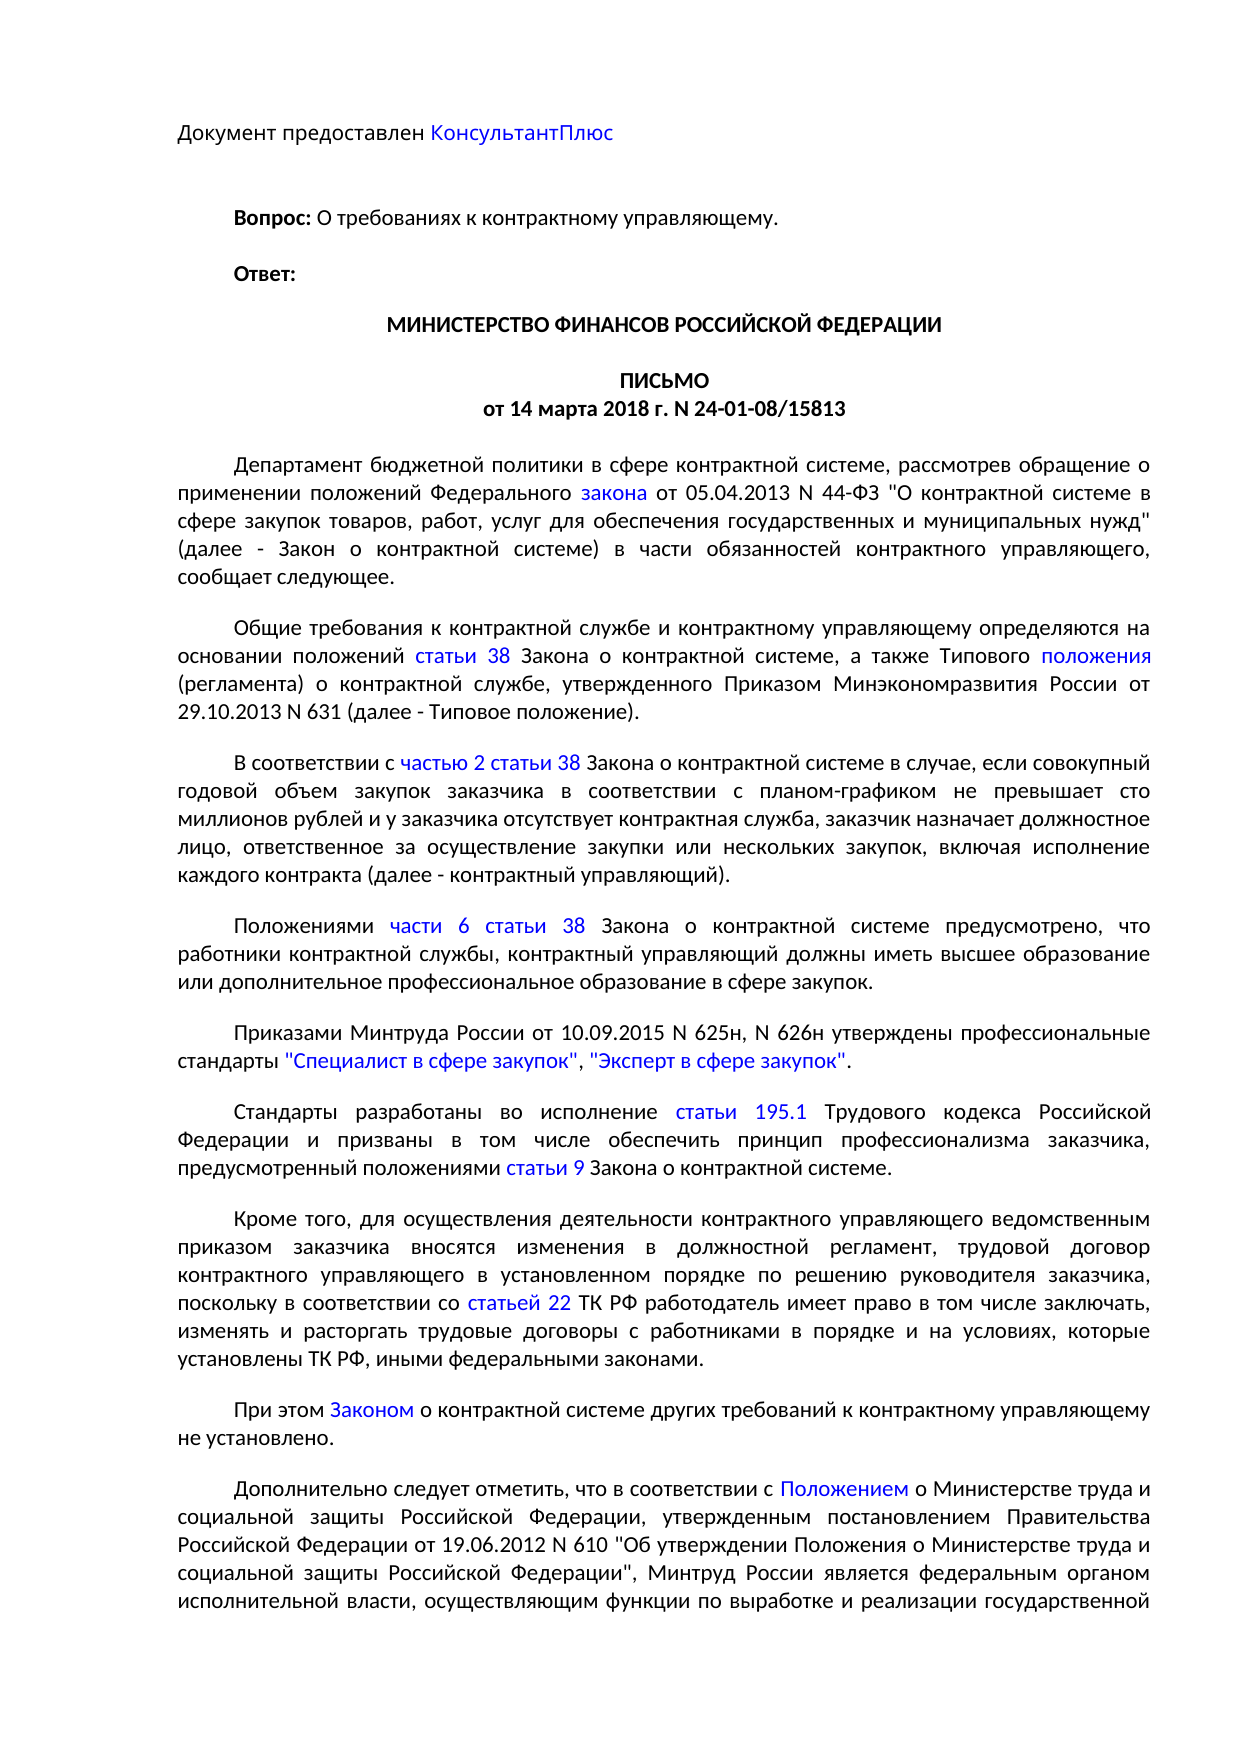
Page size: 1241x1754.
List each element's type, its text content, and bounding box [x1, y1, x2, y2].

title от 14 марта 2018 г. N 24-01-08/15813 [177, 394, 1152, 422]
text Ответ: [177, 259, 1152, 287]
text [177, 1474, 1152, 1614]
text Департамент бюджетной политики в сфере контрактной системе, рассмотрев обращение о применении положений Федерального закона от 05.04.2013 N 44-ФЗ "О контрактной системе в сфере закупок товаров, работ, услуг для обеспечения государственных и муниципальных нужд" (далее - Закон о контрактной системе) в части обязанностей контрактного управляющего, сообщает следующее. [177, 450, 1152, 590]
title ПИСЬМО [177, 366, 1152, 394]
text В соответствии с частью 2 статьи 38 Закона о контрактной системе в случае, если совокупный годовой объем закупок заказчика в соответствии с планом-графиком не превышает сто миллионов рублей и у заказчика отсутствует контрактная служба, заказчик назначает должностное лицо, ответственное за осуществление закупки или нескольких закупок, включая исполнение каждого контракта (далее - контрактный управляющий). [177, 748, 1152, 888]
text Положениями части 6 статьи 38 Закона о контрактной системе предусмотрено, что работники контрактной службы, контрактный управляющий должны иметь высшее образование или дополнительное профессиональное образование в сфере закупок. [177, 911, 1152, 995]
text Кроме того, для осуществления деятельности контрактного управляющего ведомственным приказом заказчика вносятся изменения в должностной регламент, трудовой договор контрактного управляющего в установленном порядке по решению руководителя заказчика, поскольку в соответствии со статьей 22 ТК РФ работодатель имеет право в том числе заключать, изменять и расторгать трудовые договоры с работниками в порядке и на условиях, которые установлены ТК РФ, иными федеральными законами. [177, 1204, 1152, 1372]
text Общие требования к контрактной службе и контрактному управляющему определяются на основании положений статьи 38 Закона о контрактной системе, а также Типового положения (регламента) о контрактной службе, утвержденного Приказом Минэкономразвития России от 29.10.2013 N 631 (далее - Типовое положение). [177, 613, 1152, 725]
text Стандарты разработаны во исполнение статьи 195.1 Трудового кодекса Российской Федерации и призваны в том числе обеспечить принцип профессионализма заказчика, предусмотренный положениями статьи 9 Закона о контрактной системе. [177, 1097, 1152, 1181]
title Документ предоставлен КонсультантПлюс [177, 118, 1152, 175]
text Вопрос: О требованиях к контрактному управляющему. [177, 203, 1152, 231]
title МИНИСТЕРСТВО ФИНАНСОВ РОССИЙСКОЙ ФЕДЕРАЦИИ [177, 310, 1152, 338]
text При этом Законом о контрактной системе других требований к контрактному управляющему не установлено. [177, 1395, 1152, 1451]
text Приказами Минтруда России от 10.09.2015 N 625н, N 626н утверждены профессиональные стандарты "Специалист в сфере закупок", "Эксперт в сфере закупок". [177, 1018, 1152, 1074]
